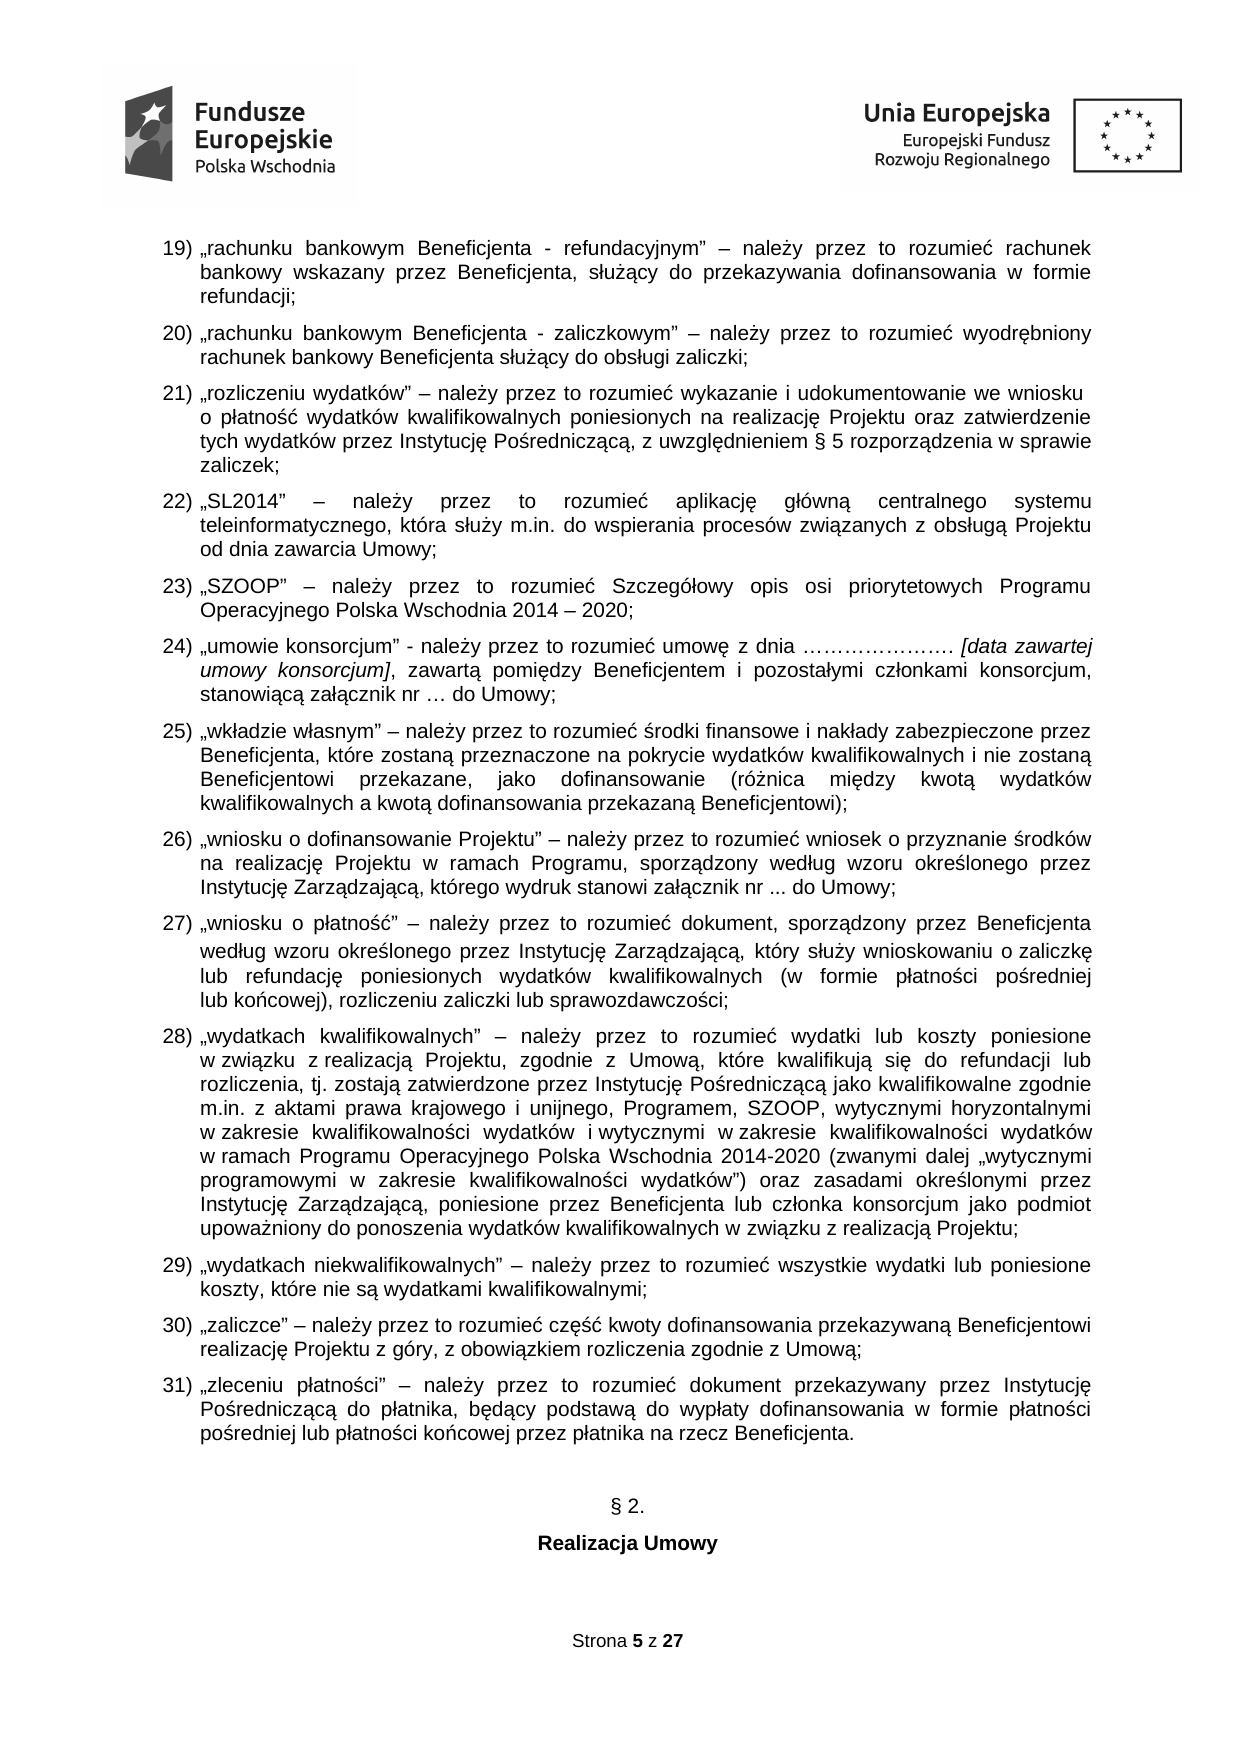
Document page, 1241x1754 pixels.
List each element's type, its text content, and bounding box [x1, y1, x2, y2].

list „SZOOP” – należy przez to rozumieć Szczegółowy opis osi priorytetowych Programu Operacyjnego Polska Wschodnia 2014 – 2020; [162, 574, 1092, 622]
list „rachunku bankowym Beneficjenta - zaliczkowym” – należy przez to rozumieć wyodrębniony rachunek bankowy Beneficjenta służący do obsługi zaliczki; [162, 321, 1092, 368]
list „zleceniu płatności” – należy przez to rozumieć dokument przekazywany przez Instytucję Pośredniczącą do płatnika, będący podstawą do wypłaty dofinansowania w formie płatności pośredniej lub płatności końcowej przez płatnika na rzecz Beneficjenta. [162, 1373, 1092, 1445]
list „SL2014” – należy przez to rozumieć aplikację główną centralnego systemu teleinformatycznego, która służy m.in. do wspierania procesów związanych z obsługą Projektu od dnia zawarcia Umowy; [162, 489, 1092, 561]
list „wydatkach kwalifikowalnych” – należy przez to rozumieć wydatki lub koszty poniesione w związku z realizacją Projektu, zgodnie z Umową, które kwalifikują się do refundacji lub rozliczenia, tj. zostają zatwierdzone przez Instytucję Pośredniczącą jako kwalifikowalne zgodnie m.in. z aktami prawa krajowego i unijnego, Programem, SZOOP, wytycznymi horyzontalnymi w zakresie kwalifikowalności wydatków i wytycznymi w zakresie kwalifikowalności wydatków w ramach Programu Operacyjnego Polska Wschodnia 2014-2020 (zwanymi dalej „wytycznymi programowymi w zakresie kwalifikowalności wydatków”) oraz zasadami określonymi przez Instytucję Zarządzającą, poniesione przez Beneficjenta lub członka konsorcjum jako podmiot upoważniony do ponoszenia wydatków kwalifikowalnych w związku z realizacją Projektu; [162, 1024, 1092, 1240]
picture [101, 63, 358, 206]
list „rozliczeniu wydatków” – należy przez to rozumieć wykazanie i udokumentowanie we wniosku o płatność wydatków kwalifikowalnych poniesionych na realizację Projektu oraz zatwierdzenie tych wydatków przez Instytucję Pośredniczącą, z uwzględnieniem § 5 rozporządzenia w sprawie zaliczek; [162, 381, 1092, 477]
list „rachunku bankowym Beneficjenta - refundacyjnym” – należy przez to rozumieć rachunek bankowy wskazany przez Beneficjenta, służący do przekazywania dofinansowania w formie refundacji; [162, 236, 1092, 308]
list „umowie konsorcjum” - należy przez to rozumieć umowę z dnia …………………. [data zawartej umowy konsorcjum], zawartą pomiędzy Beneficjentem i pozostałymi członkami konsorcjum, stanowiącą załącznik nr … do Umowy; [162, 634, 1092, 706]
text § 2. [162, 1494, 1092, 1518]
list „wniosku o płatność” – należy przez to rozumieć dokument, sporządzony przez Beneficjenta według wzoru określonego przez Instytucję Zarządzającą, który służy wnioskowaniu o zaliczkę lub refundację poniesionych wydatków kwalifikowalnych (w formie płatności pośredniej lub końcowej), rozliczeniu zaliczki lub sprawozdawczości; [162, 911, 1092, 1012]
text Realizacja Umowy [162, 1531, 1092, 1554]
list „wniosku o dofinansowanie Projektu” – należy przez to rozumieć wniosek o przyznanie środków na realizację Projektu w ramach Programu, sporządzony według wzoru określonego przez Instytucję Zarządzającą, którego wydruk stanowi załącznik nr ... do Umowy; [162, 827, 1092, 899]
list „wydatkach niekwalifikowalnych” – należy przez to rozumieć wszystkie wydatki lub poniesione koszty, które nie są wydatkami kwalifikowalnymi; [162, 1252, 1092, 1300]
picture [841, 74, 1206, 196]
list „wkładzie własnym” – należy przez to rozumieć środki finansowe i nakłady zabezpieczone przez Beneficjenta, które zostaną przeznaczone na pokrycie wydatków kwalifikowalnych i nie zostaną Beneficjentowi przekazane, jako dofinansowanie (różnica między kwotą wydatków kwalifikowalnych a kwotą dofinansowania przekazaną Beneficjentowi); [162, 718, 1092, 814]
list „zaliczce” – należy przez to rozumieć część kwoty dofinansowania przekazywaną Beneficjentowi realizację Projektu z góry, z obowiązkiem rozliczenia zgodnie z Umową; [162, 1313, 1092, 1361]
